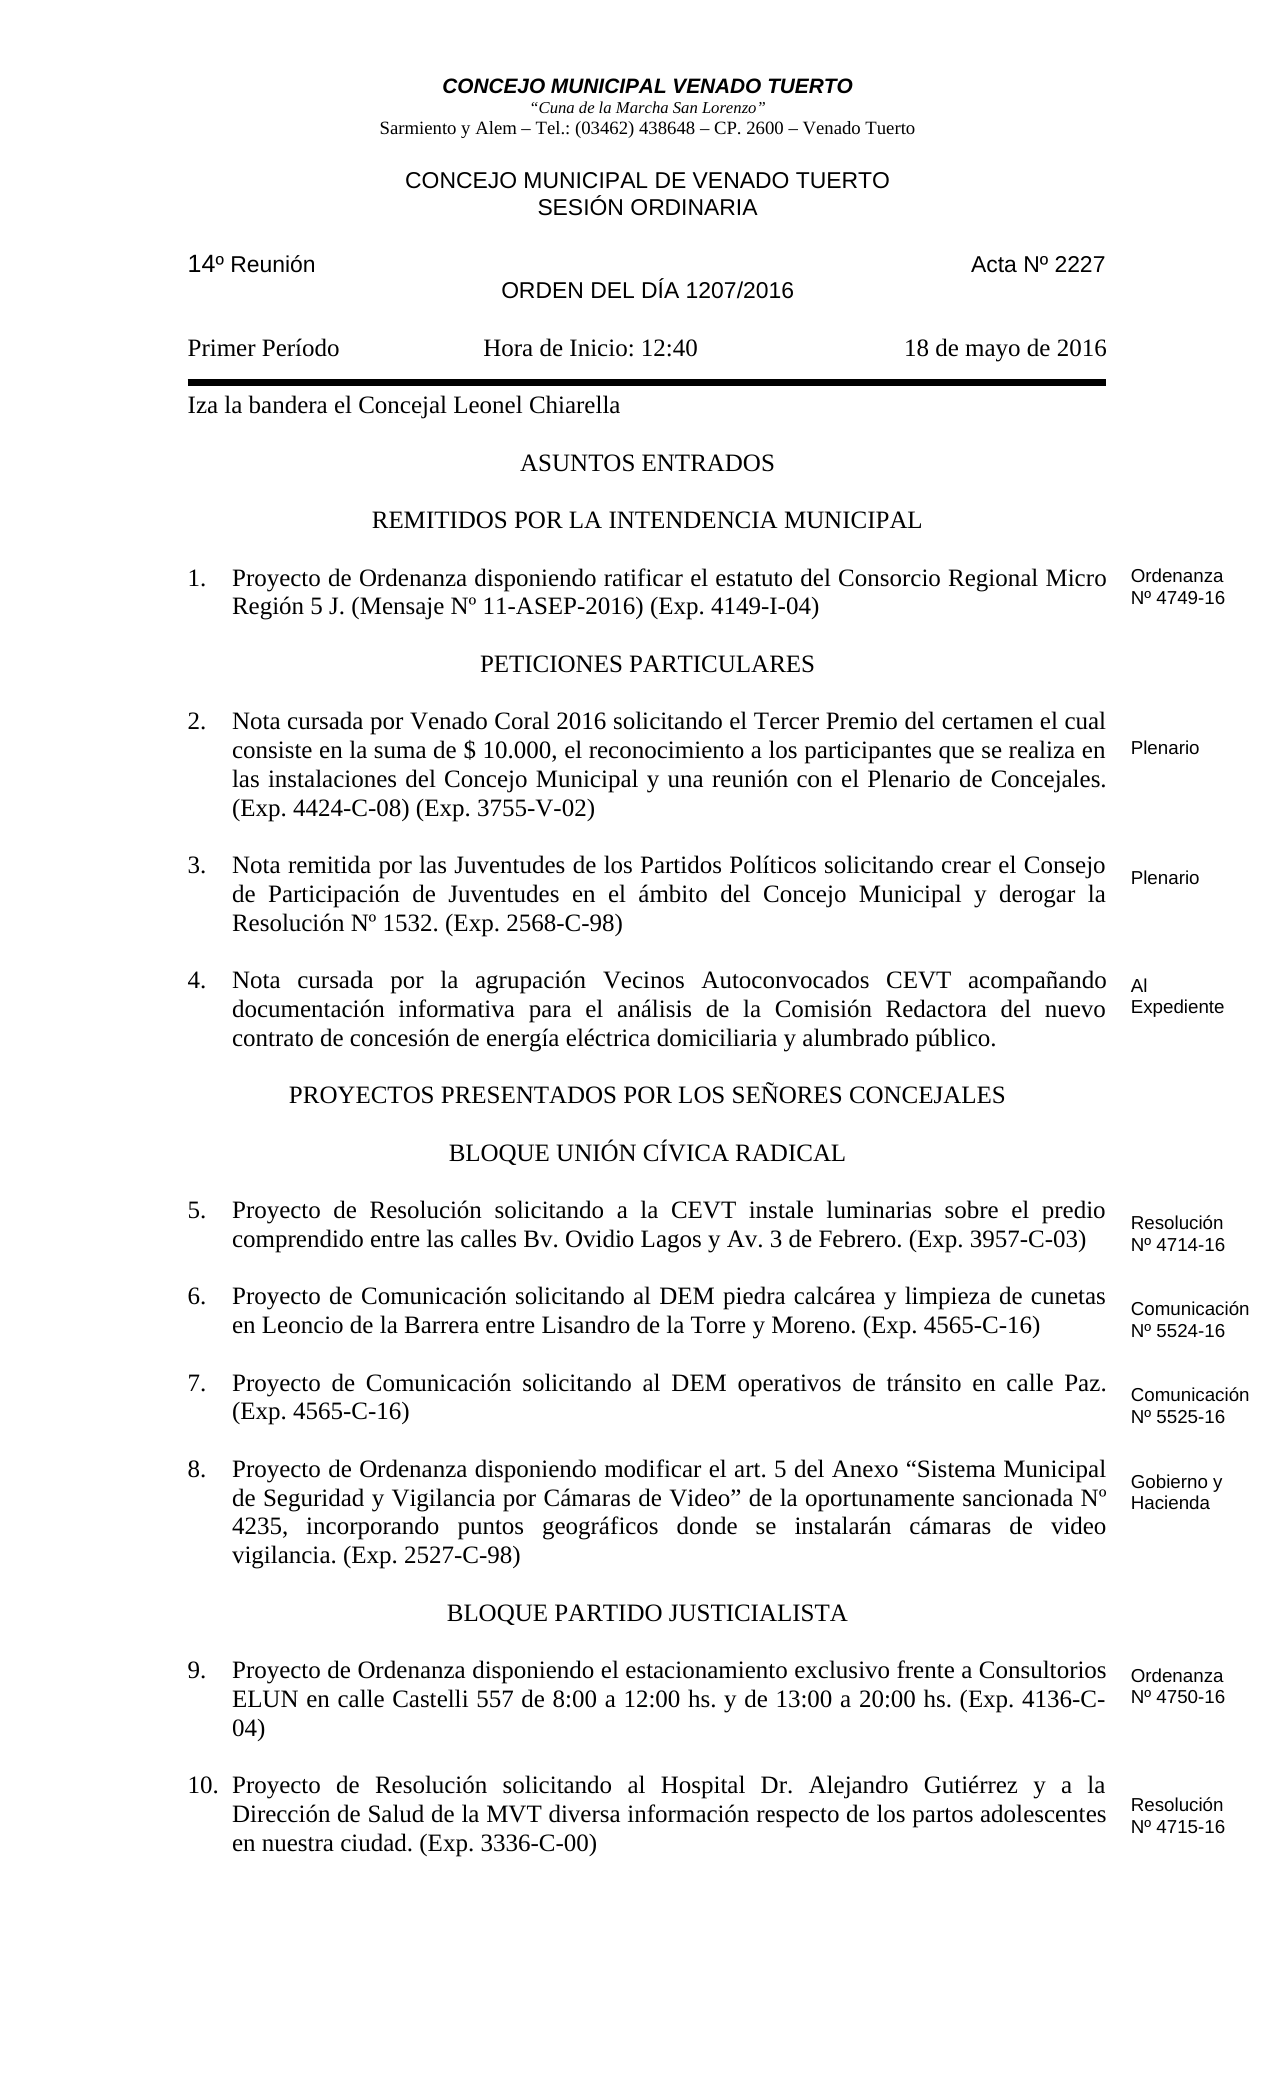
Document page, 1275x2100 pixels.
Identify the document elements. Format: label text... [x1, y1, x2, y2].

text BLOQUE UNIÓN CÍVICA RADICAL [187, 1138, 1107, 1166]
text PETICIONES PARTICULARES [187, 649, 1107, 678]
text Primer Período Hora de Inicio: 12:40 18 de mayo de 2016 [187, 333, 1107, 361]
list Proyecto de Comunicación solicitando al DEM operativos de tránsito en calle Paz. (Exp. 4565-C-16) [187, 1368, 1107, 1425]
list Proyecto de Ordenanza disponiendo el estacionamiento exclusivo frente a Consultorios ELUN en calle Castelli 557 de 8:00 a 12:00 hs. y de 13:00 a 20:00 hs. (Exp. 4136-C-04) [187, 1655, 1107, 1741]
subtitle ORDEN DEL DÍA 1207/2016 [187, 277, 1107, 304]
list Proyecto de Resolución solicitando al Hospital Dr. Alejandro Gutiérrez y a de Salud de diversa información respecto de los partos adolescentes en nuestra ciudad. (Exp. 3336-C-00) [187, 1770, 1107, 1856]
text PROYECTOS PRESENTADOS POR LOS SEÑORES CONCEJALES [187, 1080, 1107, 1109]
text 14º Reunión Acta Nº 2227 [187, 249, 1107, 277]
list Nota cursada por Venado Coral 2016 solicitando el Tercer Premio del certamen el cual consiste en la suma de $ 10.000, el reconocimiento a los participantes que se realiza en las instalaciones del Concejo Municipal y una reunión con el Plenario de Concejales. (Exp. 4424-C-08) (Exp. 3755-V-02) [187, 706, 1107, 821]
list Proyecto de Ordenanza disponiendo ratificar el estatuto del Consorcio Regional Micro Región 5 J. (Mensaje Nº 11-ASEP-2016) (Exp. 4149-I-04) [187, 563, 1107, 620]
list Proyecto de Comunicación solicitando al DEM piedra calcárea y limpieza de cunetas en Leoncio de entre Lisandro de y Moreno. (Exp. 4565-C-16) [187, 1281, 1107, 1339]
text CONCEJO MUNICIPAL DE VENADO TUERTO [187, 167, 1107, 194]
list Proyecto de Ordenanza disponiendo modificar el art. 5 del Anexo “Sistema Municipal de Seguridad y Vigilancia por Cámaras de Video” de la oportunamente sancionada Nº 4235, incorporando puntos geográficos donde se instalarán cámaras de video vigilancia. (Exp. 2527-C-98) [187, 1454, 1107, 1569]
list Proyecto de Resolución solicitando a instale luminarias sobre el predio comprendido entre las calles Bv. Ovidio Lagos y Av. 3 de Febrero. (Exp. 3957-C-03) [187, 1195, 1107, 1253]
text REMITIDOS POR [187, 505, 1107, 534]
text ASUNTOS ENTRADOS [187, 448, 1107, 476]
list Nota remitida por las Juventudes de los Partidos Políticos solicitando crear el Consejo de Participación de Juventudes en el ámbito del Concejo Municipal y derogar º 1532. (Exp. 2568-C-98) [187, 850, 1107, 936]
text Iza la bandera el Concejal Leonel Chiarella [187, 390, 1107, 419]
list Nota cursada por la agrupación Vecinos Autoconvocados CEVT acompañando documentación informativa para el análisis de del nuevo contrato de concesión de energía eléctrica domiciliaria y alumbrado público. [187, 965, 1107, 1051]
text BLOQUE PARTIDO JUSTICIALISTA [187, 1598, 1107, 1626]
subtitle SESIÓN ORDINARIA [187, 194, 1107, 220]
